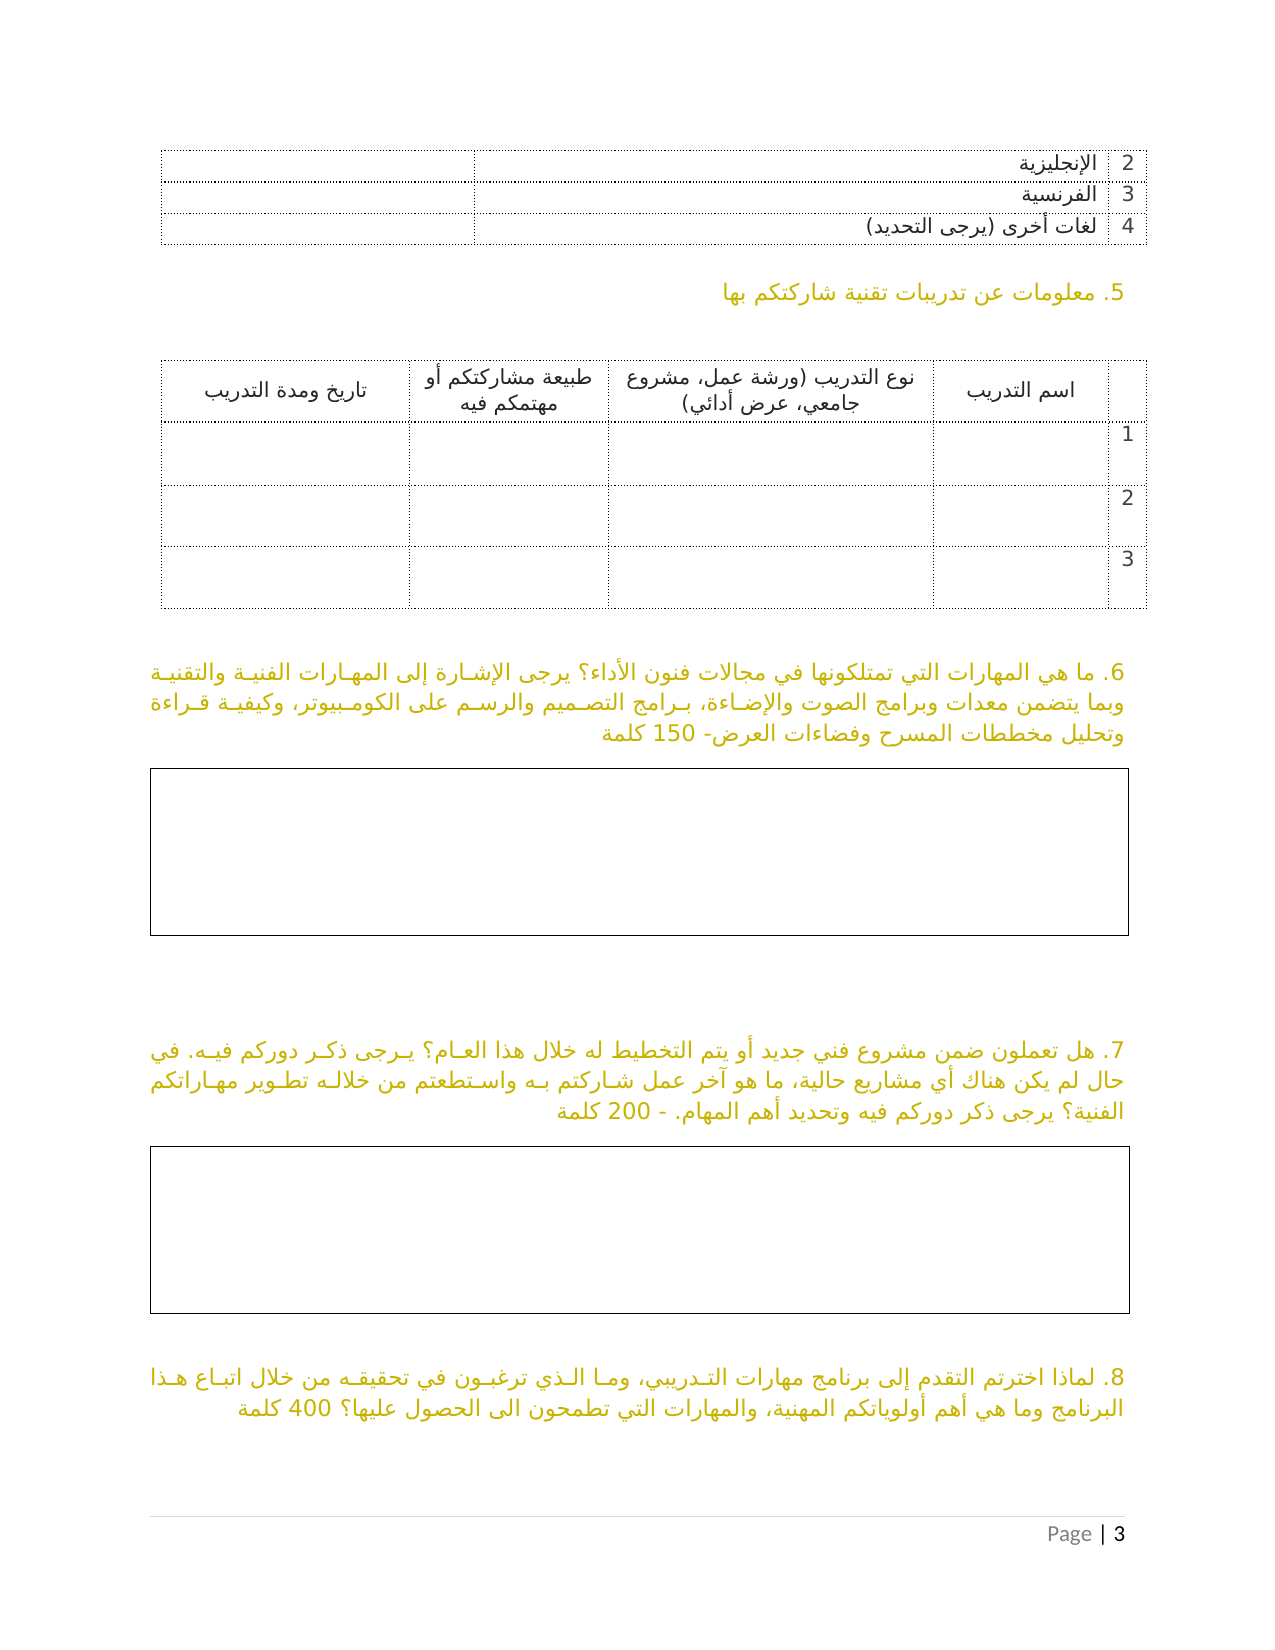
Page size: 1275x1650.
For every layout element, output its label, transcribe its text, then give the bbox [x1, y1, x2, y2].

text 5. معلومات عن تدريبات تقنية شاركتكم بها [150, 279, 1125, 306]
table_cell الإنجليزية [475, 150, 1109, 181]
table_cell 2 [1109, 485, 1146, 546]
table_cell [608, 421, 933, 484]
text 6. ما هي المهارات التي تمتلكونها في مجالات فنون الأداء؟ يرجى الإشارة إلى المهارات الفنية والتقنية وبما يتضمن معدات وبرامج الصوت والإضاءة، برامج التصميم والرسم على الكومبيوتر، وكيفية قراءة وتحليل مخططات المسرح وفضاءات العرض- 150 كلمة [150, 659, 1125, 747]
table_cell [933, 421, 1109, 484]
table_cell [162, 150, 475, 181]
table_cell الفرنسية [475, 181, 1109, 213]
table_cell [933, 546, 1109, 607]
table_cell [162, 485, 410, 546]
table_header نوع التدريب (ورشة عمل، مشروع جامعي، عرض أدائي) [608, 360, 933, 421]
table_cell [162, 213, 475, 244]
table_cell [608, 546, 933, 607]
table_cell [162, 421, 410, 484]
table_cell 1 [1109, 421, 1146, 484]
table_header طبيعة مشاركتكم أو مهتمكم فيه [410, 360, 608, 421]
text 7. هل تعملون ضمن مشروع فني جديد أو يتم التخطيط له خلال هذا العام؟ يرجى ذكر دوركم فيه. في حال لم يكن هناك أي مشاريع حالية، ما هو آخر عمل شاركتم به واستطعتم من خلاله تطوير مهاراتكم الفنية؟ يرجى ذكر دوركم فيه وتحديد أهم المهام. - 200 كلمة [150, 1037, 1125, 1125]
table_header [151, 769, 1128, 935]
table_cell [410, 546, 608, 607]
table_header تاريخ ومدة التدريب [162, 360, 410, 421]
text 8. لماذا اخترتم التقدم إلى برنامج مهارات التدريبي، وما الذي ترغبون في تحقيقه من خلال اتباع هذا البرنامج وما هي أهم أولوياتكم المهنية، والمهارات التي تطمحون الى الحصول عليها؟ 400 كلمة [150, 1364, 1125, 1422]
table_cell [162, 546, 410, 607]
table_header اسم التدريب [933, 360, 1109, 421]
table_cell 2 [1109, 150, 1146, 181]
table_cell لغات أخرى (يرجى التحديد) [475, 213, 1109, 244]
table_cell 3 [1109, 546, 1146, 607]
table_cell [410, 485, 608, 546]
table_cell 3 [1109, 181, 1146, 213]
table_cell [410, 421, 608, 484]
table_cell [608, 485, 933, 546]
table_header [151, 1147, 1129, 1313]
table_cell 4 [1109, 213, 1146, 244]
table_cell [933, 485, 1109, 546]
table_cell [162, 181, 475, 213]
table_header [1109, 360, 1146, 421]
